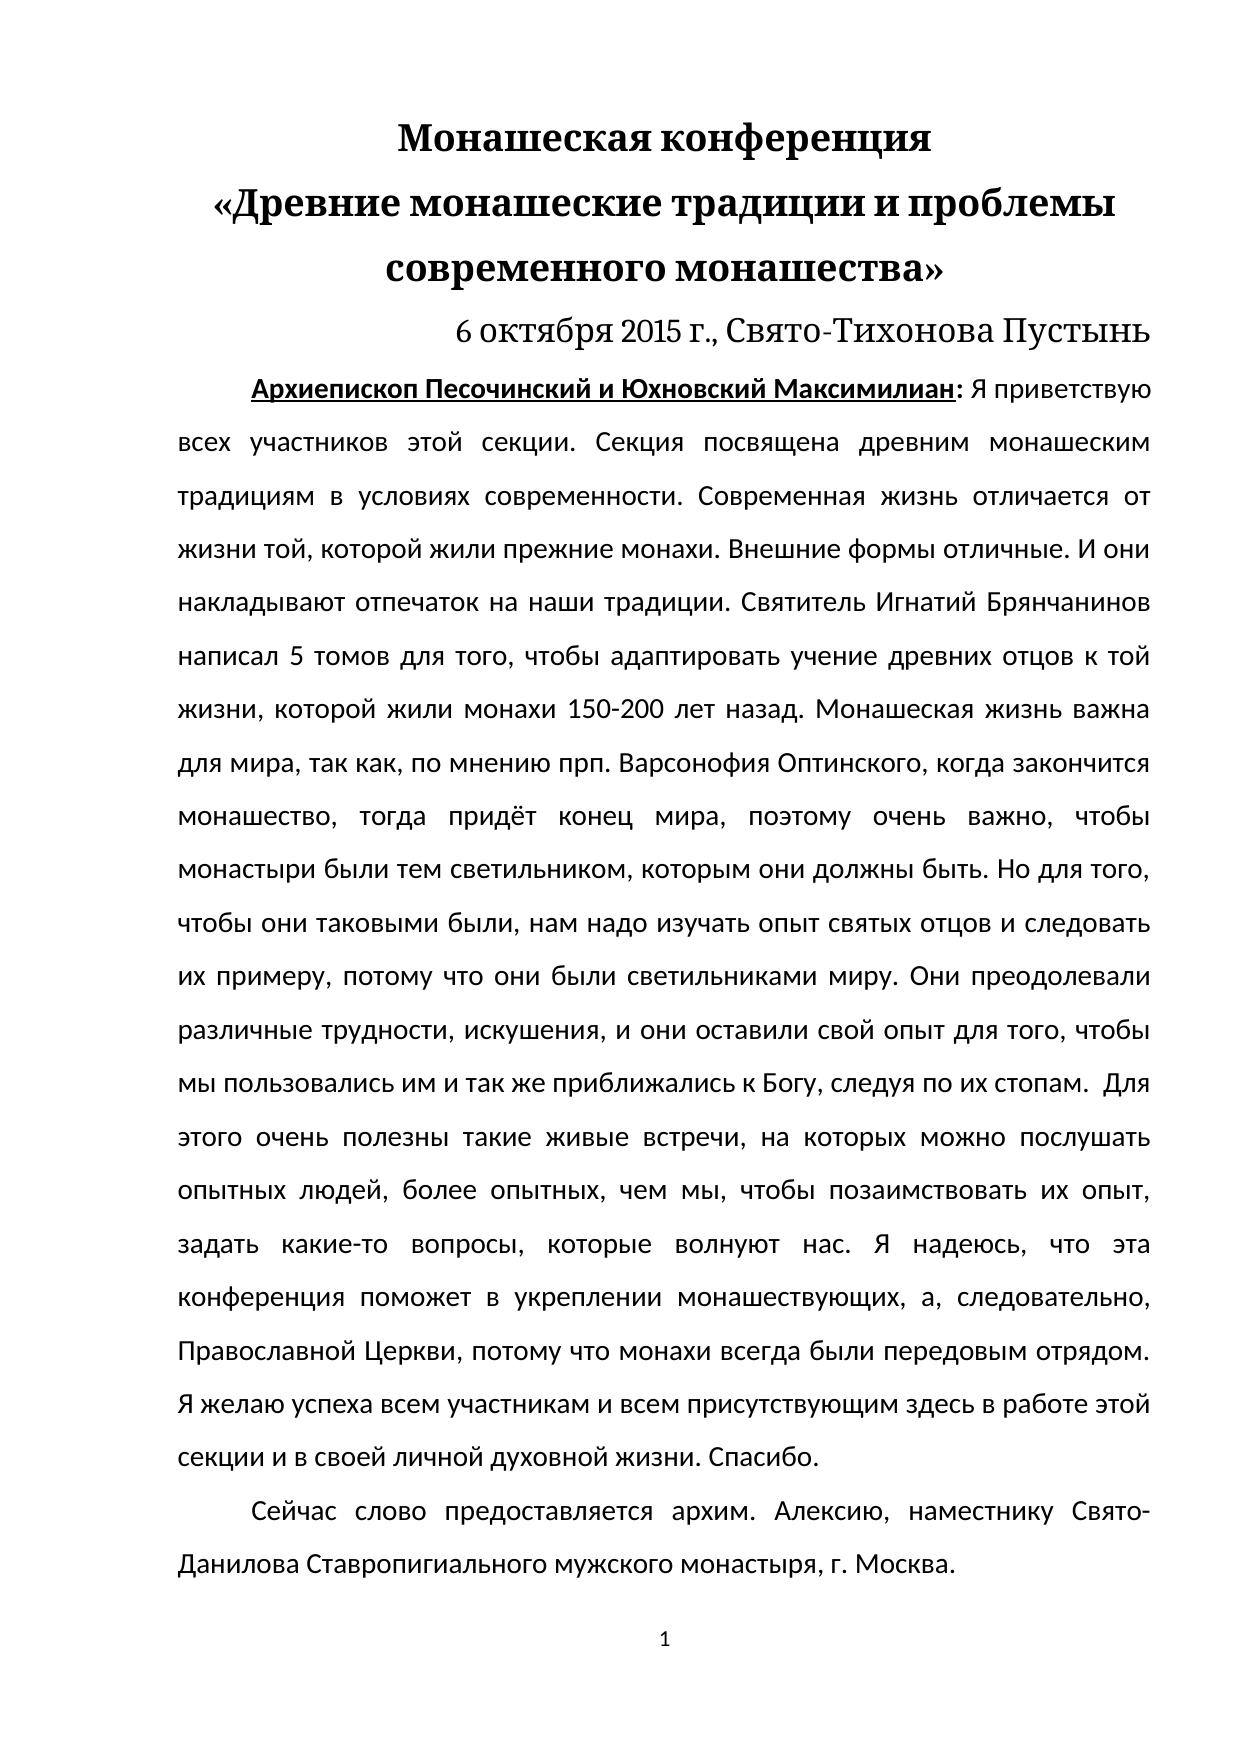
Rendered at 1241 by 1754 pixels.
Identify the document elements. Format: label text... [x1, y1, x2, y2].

text Архиепископ Песочинский и Юхновский Максимилиан: Я приветствую всех участников этой секции. Секция посвящена древним монашеским традициям в условиях современности. Современная жизнь отличается от жизни той, которой жили прежние монахи. Внешние формы отличные. И они накладывают отпечаток на наши традиции. Святитель Игнатий Брянчанинов написал 5 томов для того, чтобы адаптировать учение древних отцов к той жизни, которой жили монахи 150-200 лет назад. Монашеская жизнь важна для мира, так как, по мнению прп. Варсонофия Оптинского, когда закончится монашество, тогда придёт конец мира, поэтому очень важно, чтобы монастыри были тем светильником, которым они должны быть. Но для того, чтобы они таковыми были, нам надо изучать опыт святых отцов и следовать их примеру, потому что они были светильниками миру. Они преодолевали различные трудности, искушения, и они оставили свой опыт для того, чтобы мы пользовались им и так же приближались к Богу, следуя по их стопам. Для этого очень полезны такие живые встречи, на которых можно послушать опытных людей, более опытных, чем мы, чтобы позаимствовать их опыт, задать какие-то вопросы, которые волнуют нас. Я надеюсь, что эта конференция поможет в укреплении монашествующих, а, следовательно, Православной Церкви, потому что монахи всегда были передовым отрядом. Я желаю успеха всем участникам и всем присутствующим здесь в работе этой секции и в своей личной духовной жизни. Спасибо. [177, 370, 1152, 1474]
text 6 октября 2015 г., Свято-Тихонова Пустынь [177, 312, 1152, 351]
text Монашеская конференция [177, 118, 1152, 161]
text «Древние монашеские традиции и проблемы современного монашества» [177, 183, 1152, 291]
text Сейчас слово предоставляется архим. Алексию, наместнику Свято-Данилова Ставропигиального мужского монастыря, г. Москва. [177, 1492, 1152, 1581]
